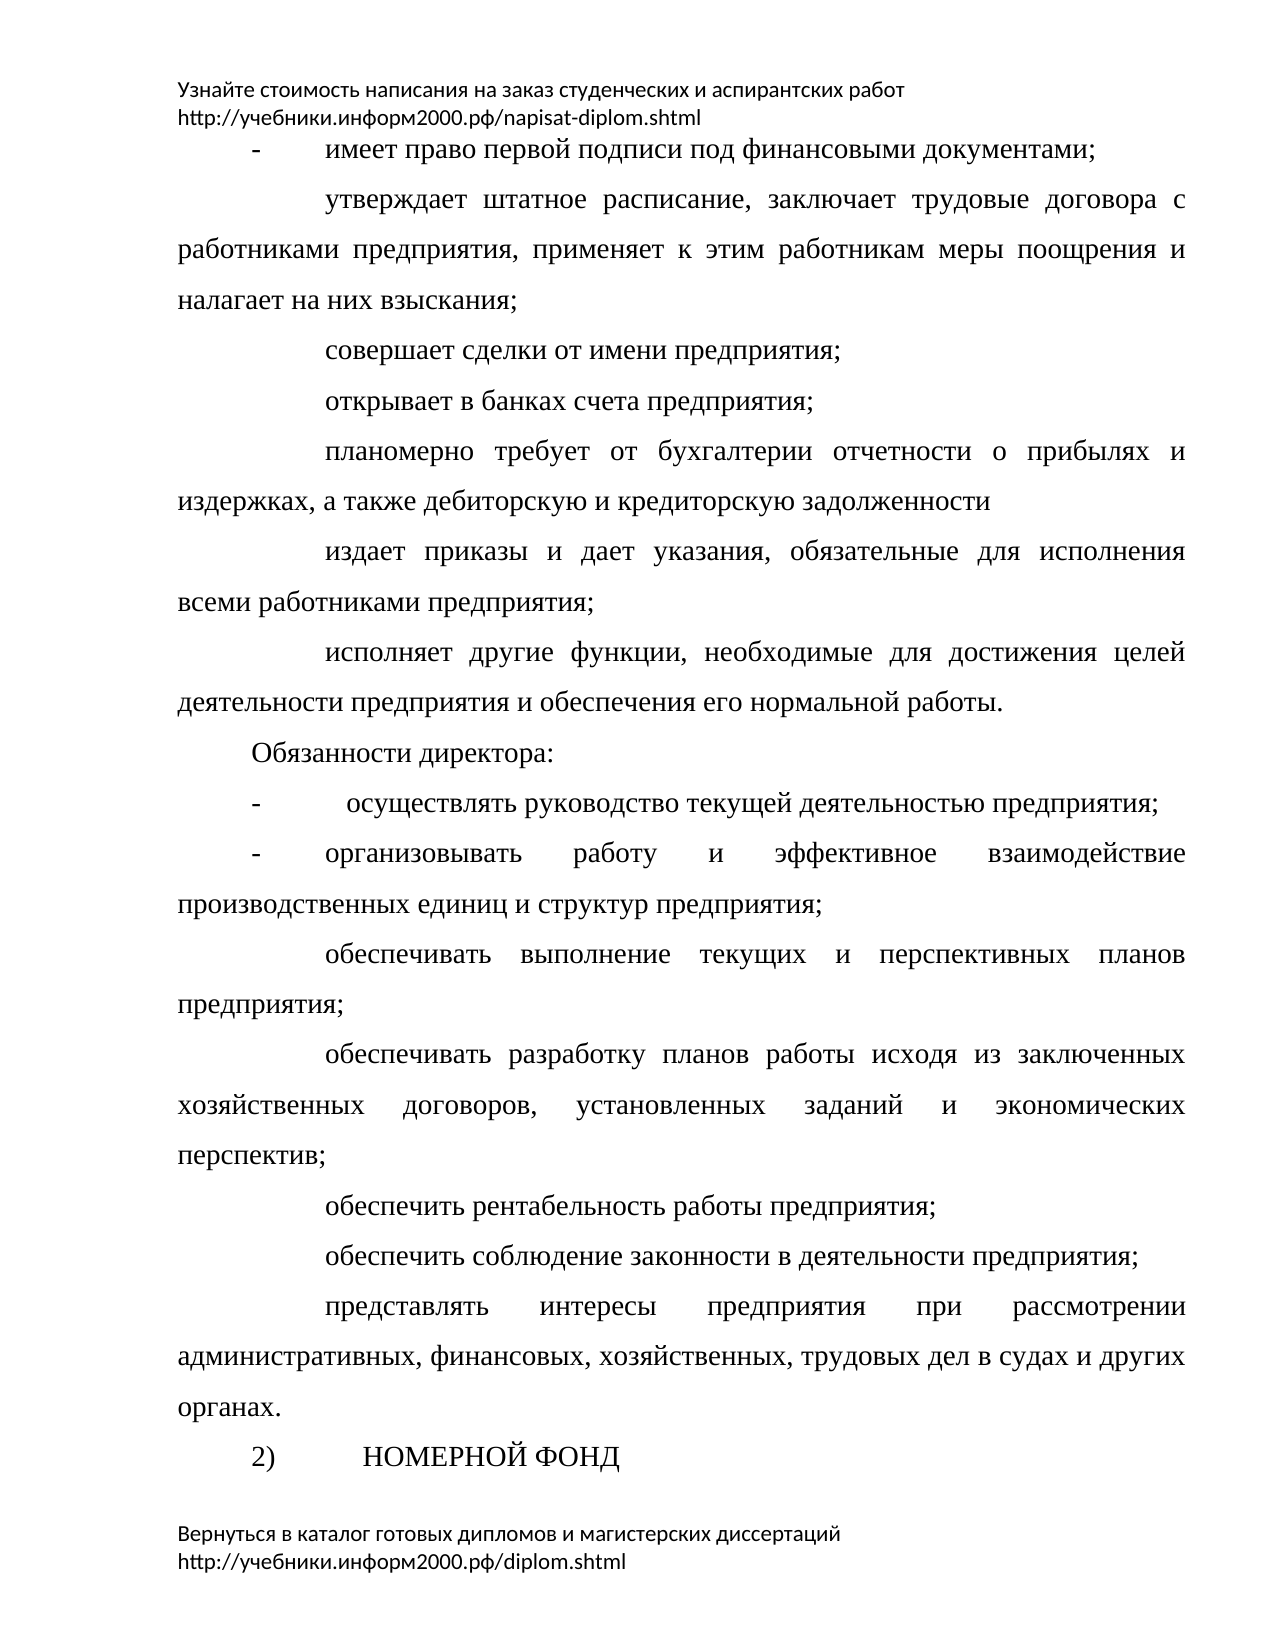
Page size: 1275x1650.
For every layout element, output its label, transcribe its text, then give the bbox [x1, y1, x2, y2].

text - организовывать работу и эффективное взаимодействие производственных единиц и структур предприятия; [177, 835, 1186, 919]
text совершает сделки от имени предприятия; [177, 332, 1186, 366]
text обеспечивать выполнение текущих и перспективных планов предприятия; [177, 936, 1186, 1020]
text обеспечить рентабельность работы предприятия; [177, 1188, 1186, 1221]
text утверждает штатное расписание, заключает трудовые договора с работниками предприятия, применяет к этим работникам меры поощрения и налагает на них взыскания; [177, 181, 1186, 316]
text 2) НОМЕРНОЙ ФОНД [177, 1439, 1186, 1473]
text планомерно требует от бухгалтерии отчетности о прибылях и издержках, а также дебиторскую и кредиторскую задолженности [177, 433, 1186, 517]
text исполняет другие функции, необходимые для достижения целей деятельности предприятия и обеспечения его нормальной работы. [177, 634, 1186, 718]
text открывает в банках счета предприятия; [177, 383, 1186, 416]
text издает приказы и дает указания, обязательные для исполнения всеми работниками предприятия; [177, 533, 1186, 617]
text Обязанности директора: [177, 735, 1186, 768]
text обеспечивать разработку планов работы исходя из заключенных хозяйственных договоров, установленных заданий и экономических перспектив; [177, 1037, 1186, 1171]
text представлять интересы предприятия при рассмотрении административных, финансовых, хозяйственных, трудовых дел в судах и других органах. [177, 1288, 1186, 1422]
text обеспечить соблюдение законности в деятельности предприятия; [177, 1238, 1186, 1271]
text - имеет право первой подписи под финансовыми документами; [177, 131, 1186, 164]
text - осуществлять руководство текущей деятельностью предприятия; [177, 785, 1186, 819]
